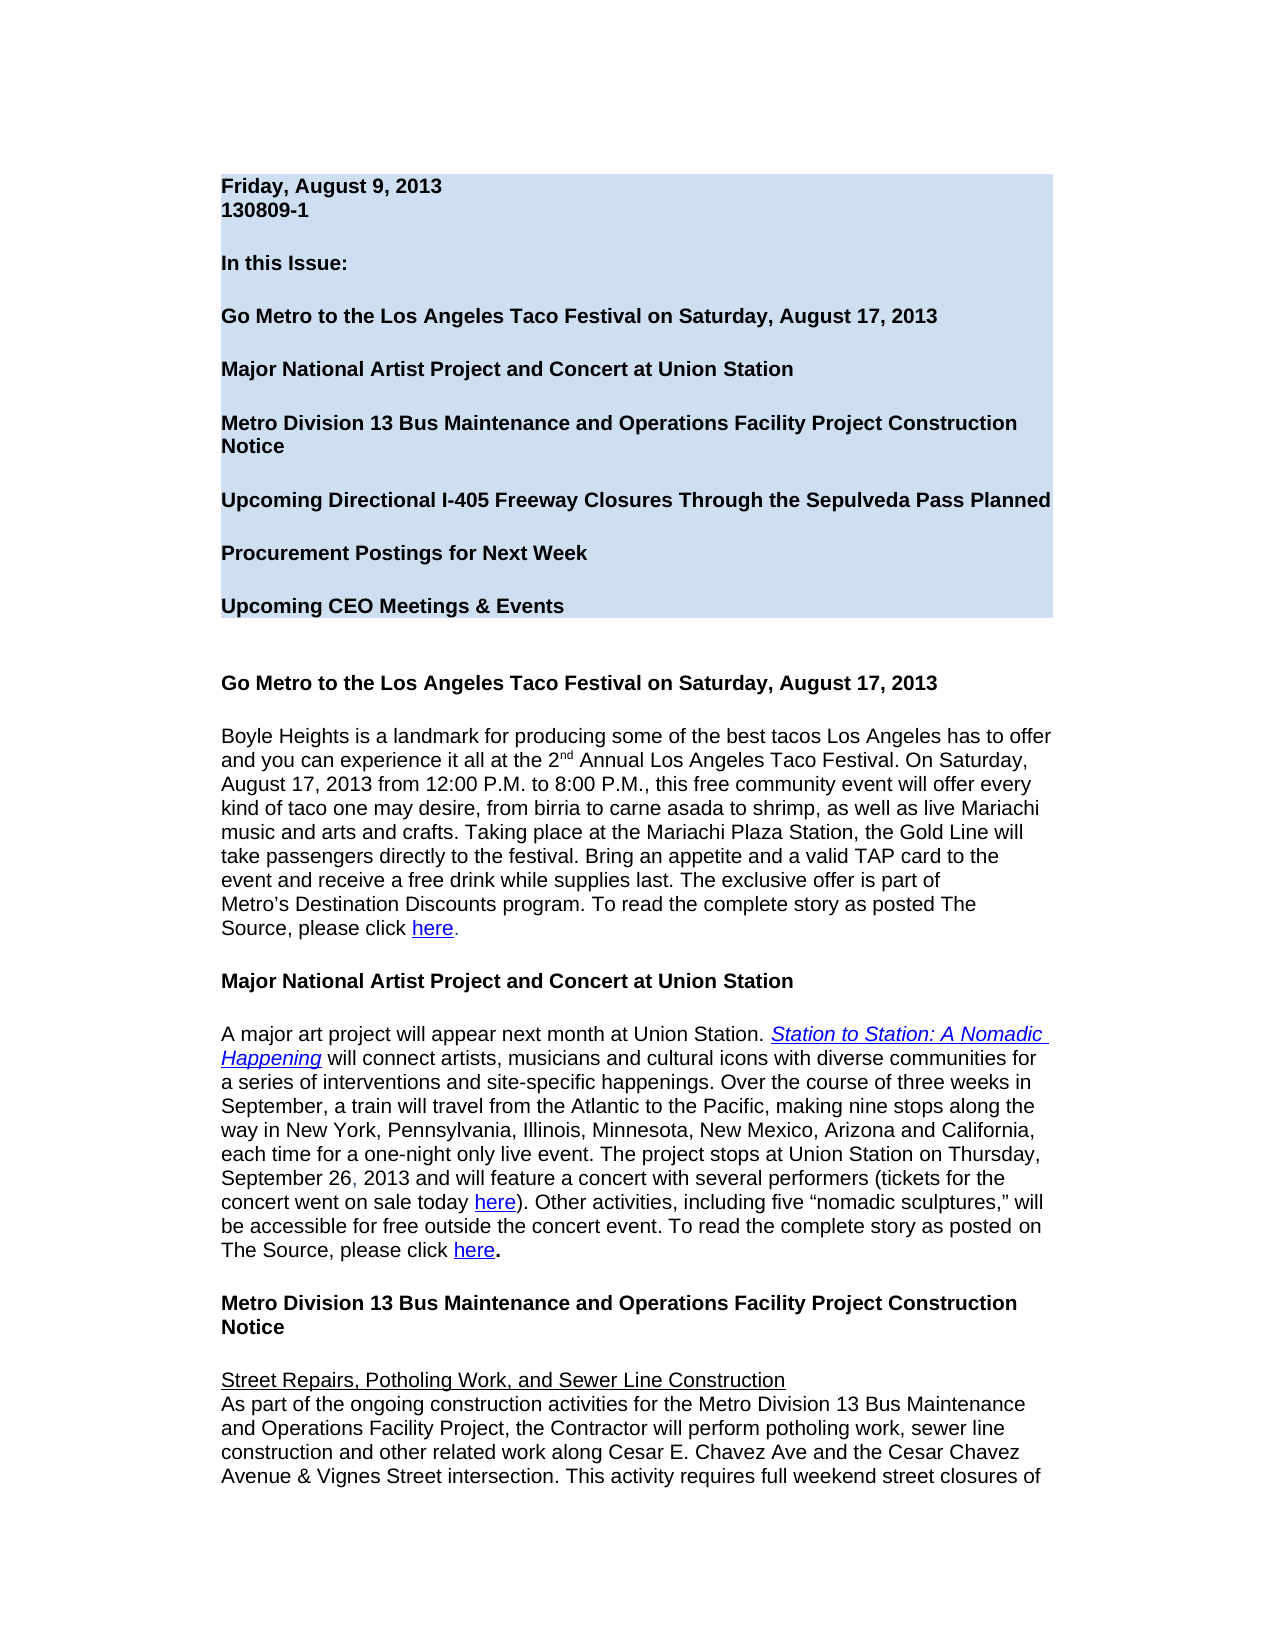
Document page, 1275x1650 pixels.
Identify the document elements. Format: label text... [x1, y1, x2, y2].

table_header Friday, August 9, 2013 130809-1 In this Issue: Go Metro to the Los Angeles Taco Festival on Saturday, August 17, 2013 Major National Artist Project and Concert at Union Station Metro Division 13 Bus Maintenance and Operations Facility Project Construction Notice Upcoming Directional I-405 Freeway Closures Through the Sepulveda Pass Planned Procurement Postings for Next Week Upcoming CEO Meetings & Events [221, 174, 1053, 618]
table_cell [221, 618, 1054, 1487]
